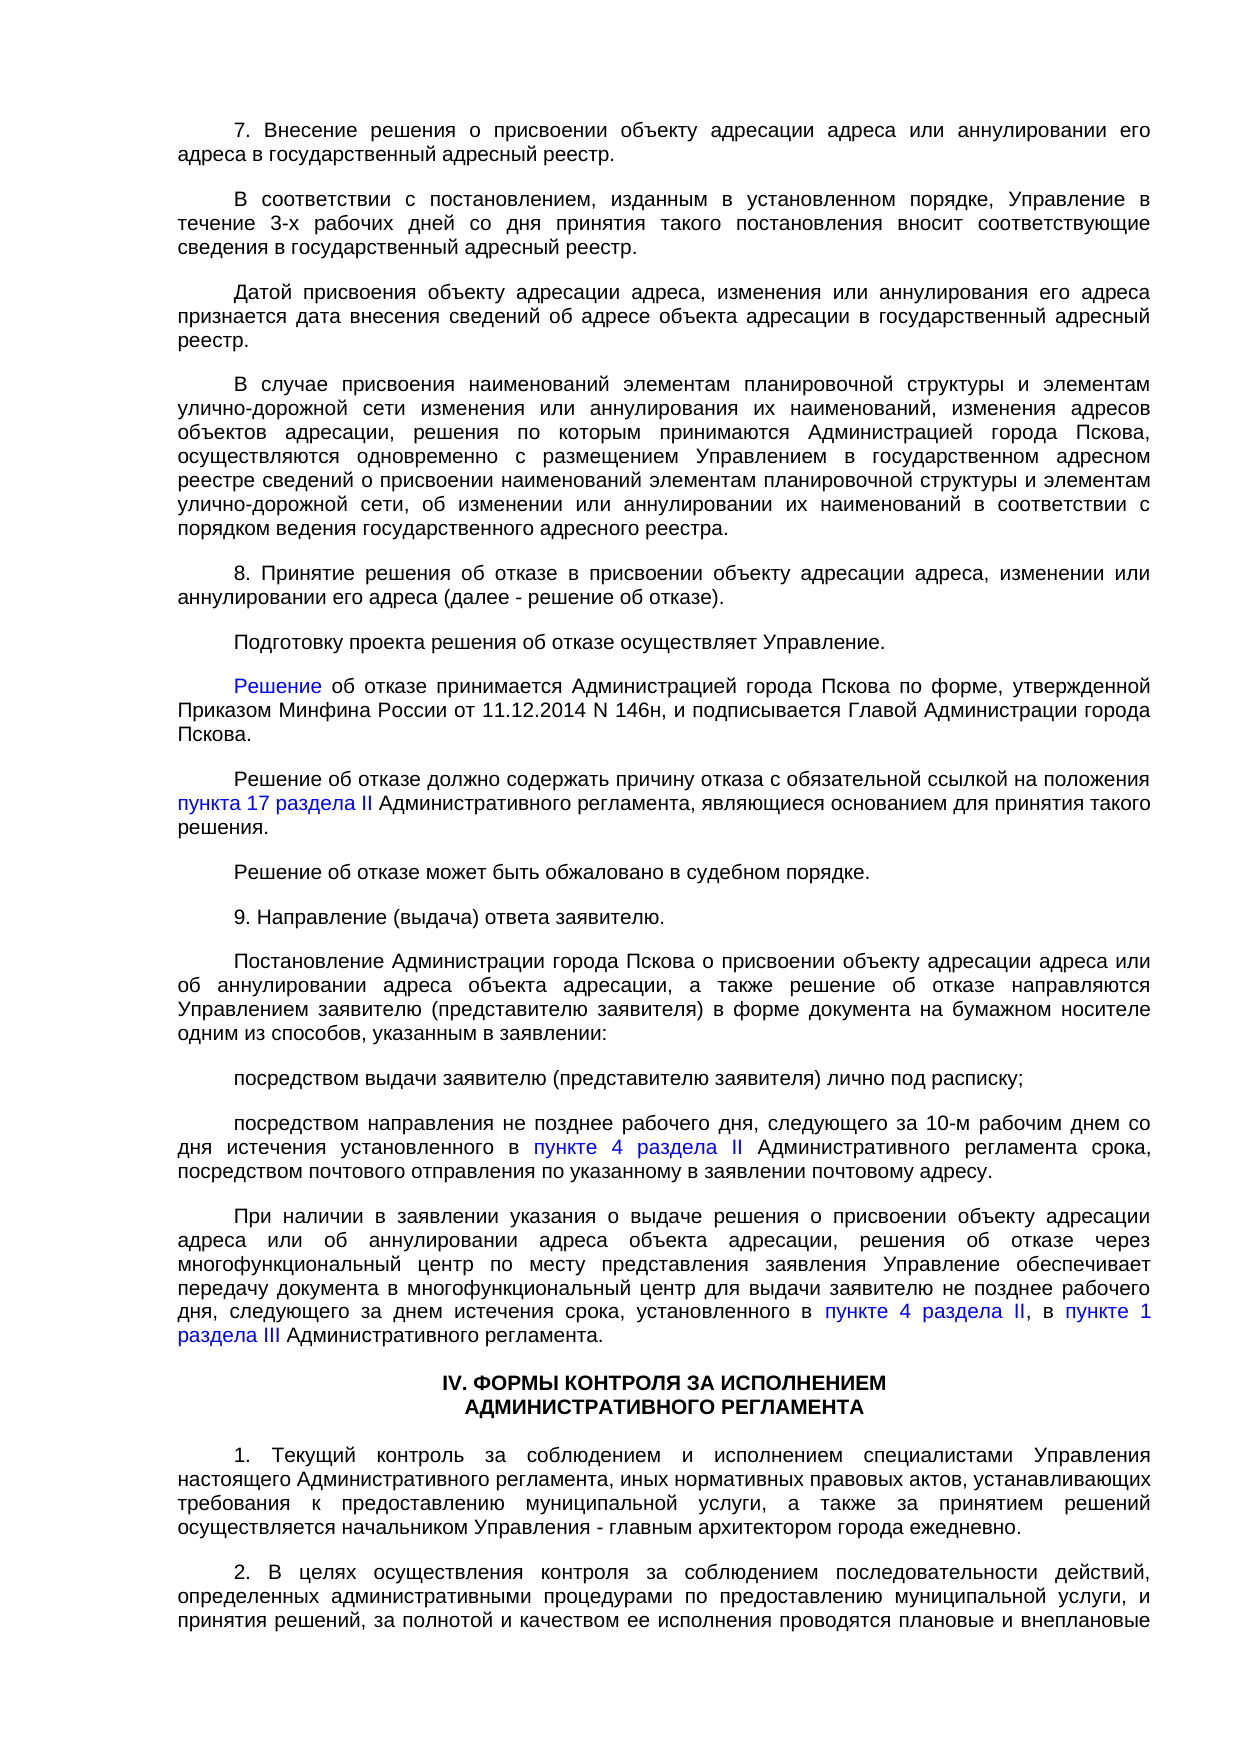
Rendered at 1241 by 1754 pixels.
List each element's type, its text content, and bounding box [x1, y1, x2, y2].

text 9. Направление (выдача) ответа заявителю. [177, 904, 1152, 928]
text В соответствии с постановлением, изданным в установленном порядке, Управление в течение 3-х рабочих дней со дня принятия такого постановления вносит соответствующие сведения в государственный адресный реестр. [177, 187, 1152, 259]
text Датой присвоения объекту адресации адреса, изменения или аннулирования его адреса признается дата внесения сведений об адресе объекта адресации в государственный адресный реестр. [177, 279, 1152, 351]
text 8. Принятие решения об отказе в присвоении объекту адресации адреса, изменении или аннулировании его адреса (далее - решение об отказе). [177, 561, 1152, 609]
text Решение об отказе принимается Администрацией города Пскова по форме, утвержденной Приказом Минфина России от 11.12.2014 N 146н, и подписывается Главой Администрации города Пскова. [177, 674, 1152, 746]
text В случае присвоения наименований элементам планировочной структуры и элементам улично-дорожной сети изменения или аннулирования их наименований, изменения адресов объектов адресации, решения по которым принимаются Администрацией города Пскова, осуществляются одновременно с размещением Управлением в государственном адресном реестре сведений о присвоении наименований элементам планировочной структуры и элементам улично-дорожной сети, об изменении или аннулировании их наименований в соответствии с порядком ведения государственного адресного реестра. [177, 372, 1152, 540]
text При наличии в заявлении указания о выдаче решения о присвоении объекту адресации адреса или об аннулировании адреса объекта адресации, решения об отказе через многофункциональный центр по месту представления заявления Управление обеспечивает передачу документа в многофункциональный центр для выдачи заявителю не позднее рабочего дня, следующего за днем истечения срока, установленного в пункте 4 раздела II, в пункте 1 раздела III Административного регламента. [177, 1203, 1152, 1347]
text посредством выдачи заявителю (представителю заявителя) лично под расписку; [177, 1066, 1152, 1090]
title АДМИНИСТРАТИВНОГО РЕГЛАМЕНТА [177, 1395, 1152, 1419]
text 1. Текущий контроль за соблюдением и исполнением специалистами Управления настоящего Административного регламента, иных нормативных правовых актов, устанавливающих требования к предоставлению муниципальной услуги, а также за принятием решений осуществляется начальником Управления - главным архитектором города ежедневно. [177, 1443, 1152, 1539]
title IV. ФОРМЫ КОНТРОЛЯ ЗА ИСПОЛНЕНИЕМ [177, 1371, 1152, 1395]
text Решение об отказе может быть обжаловано в судебном порядке. [177, 860, 1152, 884]
text 7. Внесение решения о присвоении объекту адресации адреса или аннулировании его адреса в государственный адресный реестр. [177, 118, 1152, 166]
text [177, 1560, 1152, 1632]
text Подготовку проекта решения об отказе осуществляет Управление. [177, 629, 1152, 653]
text Постановление Администрации города Пскова о присвоении объекту адресации адреса или об аннулировании адреса объекта адресации, а также решение об отказе направляются Управлением заявителю (представителю заявителя) в форме документа на бумажном носителе одним из способов, указанным в заявлении: [177, 949, 1152, 1045]
text посредством направления не позднее рабочего дня, следующего за 10-м рабочим днем со дня истечения установленного в пункте 4 раздела II Административного регламента срока, посредством почтового отправления по указанному в заявлении почтовому адресу. [177, 1111, 1152, 1183]
text Решение об отказе должно содержать причину отказа с обязательной ссылкой на положения пункта 17 раздела II Административного регламента, являющиеся основанием для принятия такого решения. [177, 767, 1152, 839]
